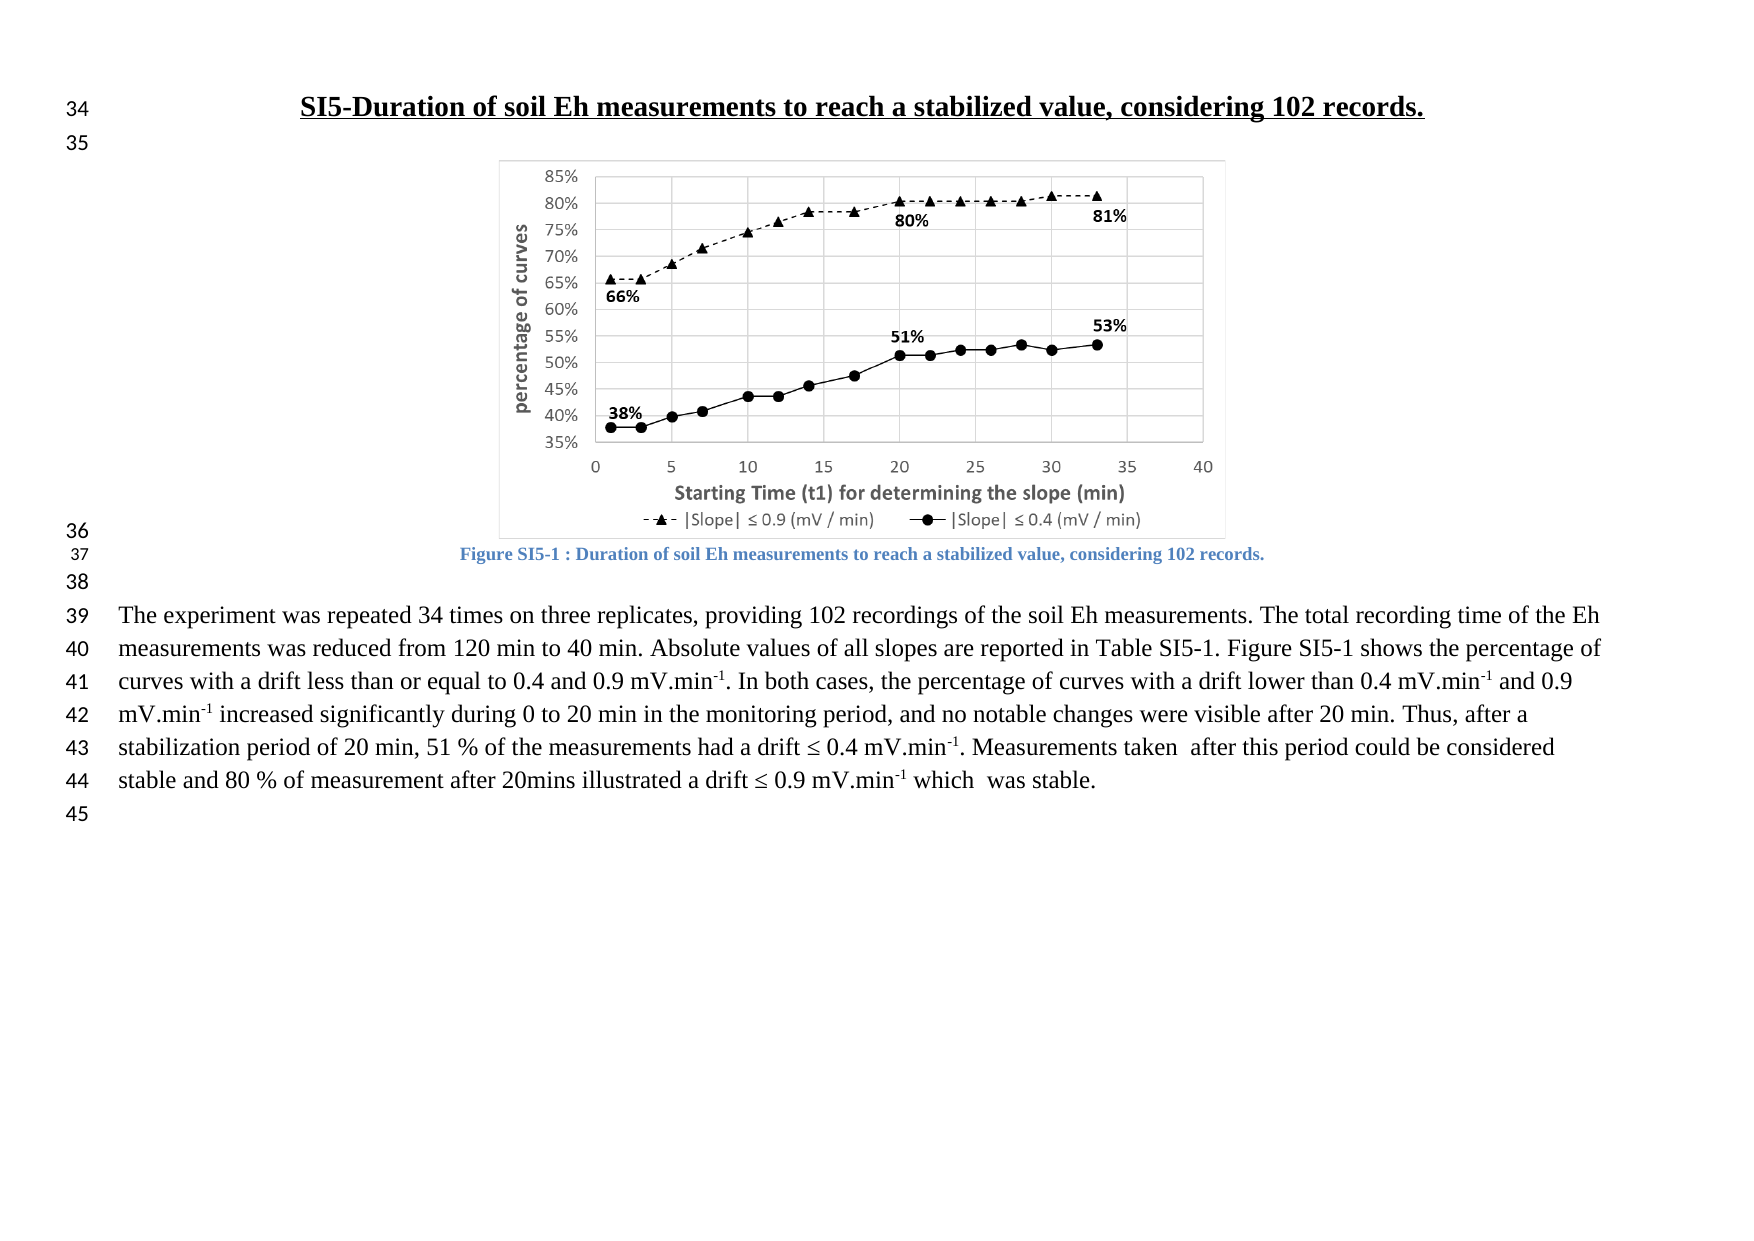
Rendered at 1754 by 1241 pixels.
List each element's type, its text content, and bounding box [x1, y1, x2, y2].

text Figure SI5-1 : Duration of soil Eh measurements to reach a stabilized value, considering 102 records. [118, 543, 1606, 564]
text The experiment was repeated 34 times on three replicates, providing 102 recordings of the soil Eh measurements. The total recording time of the Eh measurements was reduced from 120 min to 40 min. Absolute values of all slopes are reported in Table SI5-1. Figure SI5-1 shows the percentage of curves with a drift less than or equal to 0.4 and 0.9 mV.min-1. In both cases, the percentage of curves with a drift lower than 0.4 mV.min-1 and 0.9 mV.min-1 increased significantly during 0 to 20 min in the monitoring period, and no notable changes were visible after 20 min. Thus, after a stabilization period of 20 min, 51 % of the measurements had a drift ≤ 0.4 mV.min-1. Measurements taken after this period could be considered stable and 80 % of measurement after 20mins illustrated a drift ≤ 0.9 mV.min-1 which was stable. [118, 600, 1606, 794]
list SI5-Duration of soil Eh measurements to reach a stabilized value, considering 102 records. [118, 89, 1606, 122]
picture [498, 160, 1226, 539]
